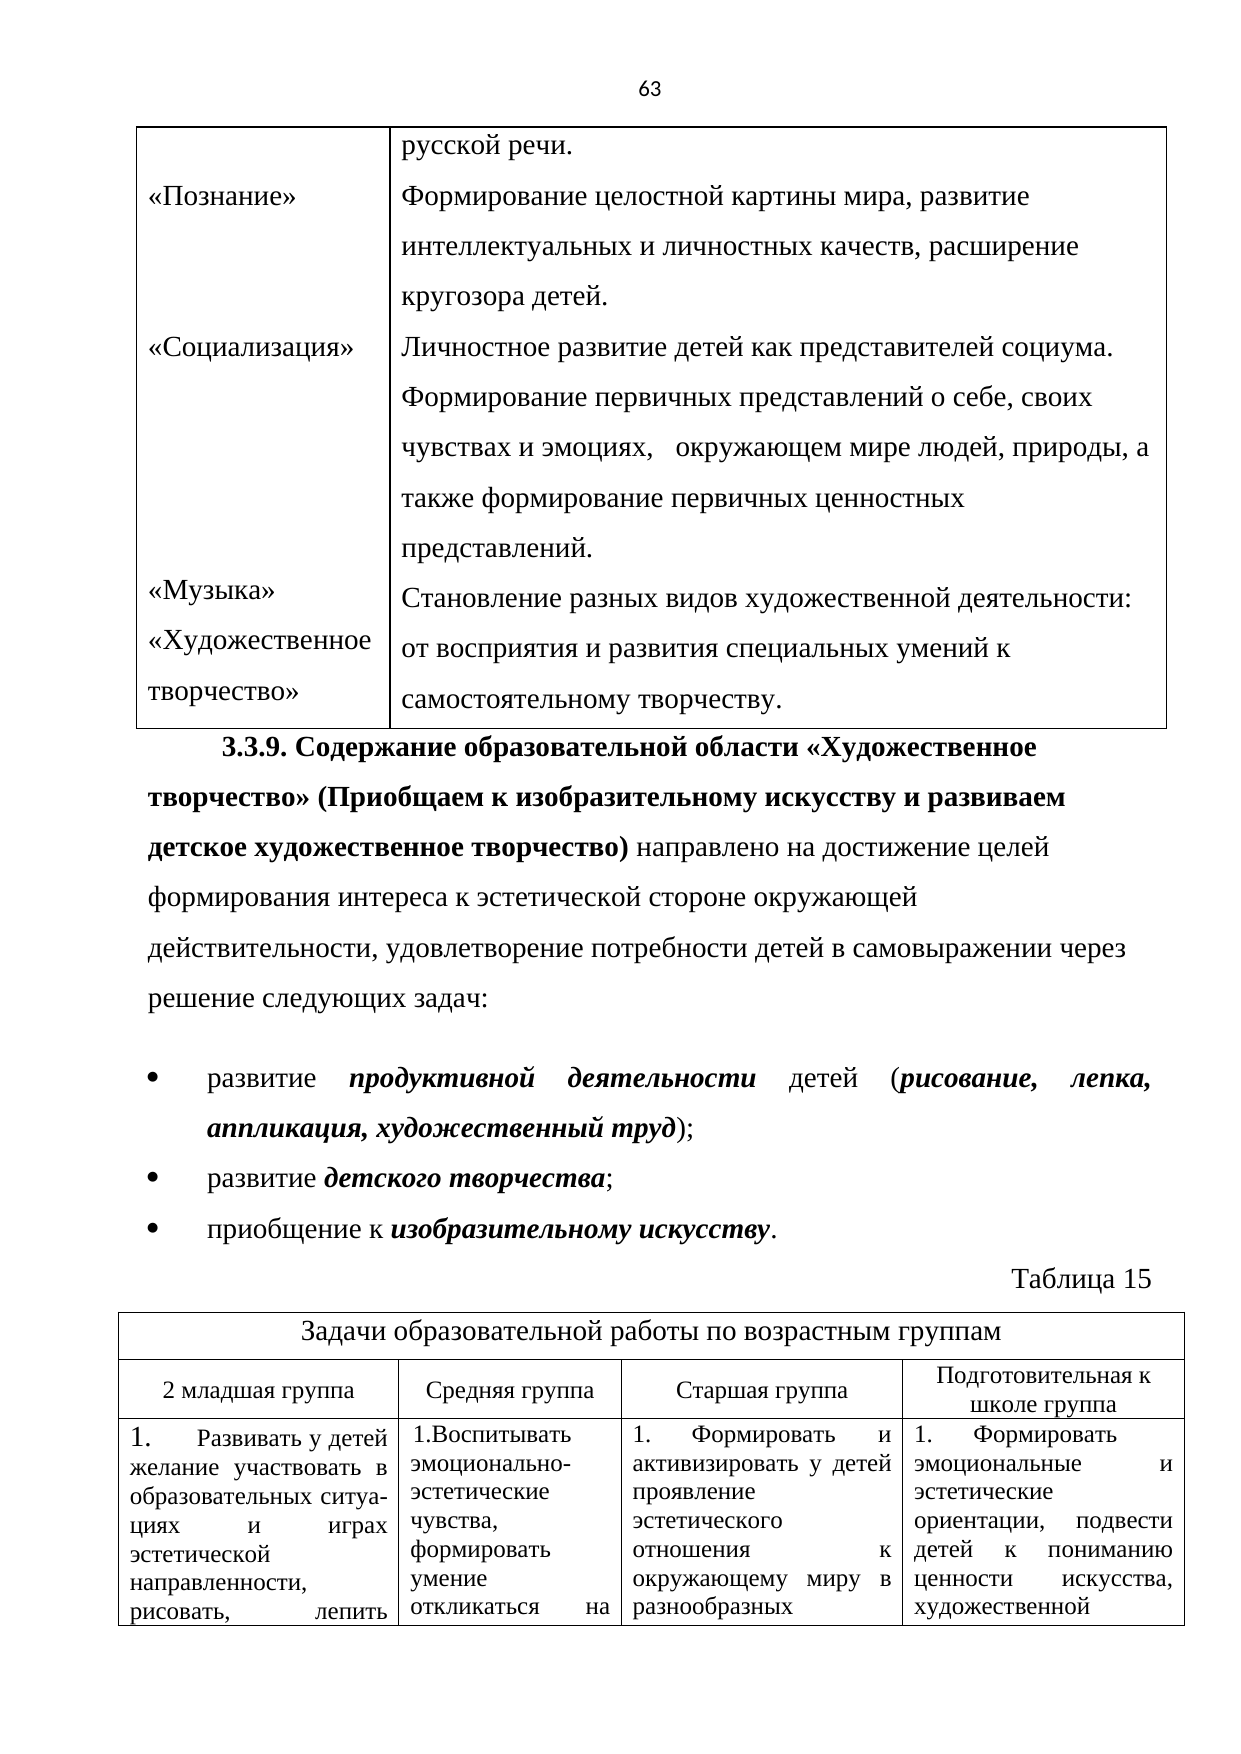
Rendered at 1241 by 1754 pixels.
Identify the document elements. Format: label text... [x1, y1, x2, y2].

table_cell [903, 1419, 1184, 1625]
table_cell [391, 128, 1166, 728]
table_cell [137, 128, 389, 728]
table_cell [399, 1419, 621, 1625]
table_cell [119, 1419, 398, 1625]
list приобщение к изобразительному искусству. [148, 1211, 1152, 1244]
table_cell 2 младшая группа [119, 1360, 398, 1418]
table_cell Подготовительная к школе группа [903, 1360, 1184, 1418]
list развитие детского творчества; [148, 1160, 1152, 1194]
table_cell Средняя группа [399, 1360, 621, 1418]
table_header Задачи образовательной работы по возрастным группам [119, 1313, 1184, 1359]
table_cell Старшая группа [622, 1360, 902, 1418]
text 3.3.9. Содержание образовательной области «Художественное творчество» (Приобщаем к изобразительному искусству и развиваем детское художественное творчество) направлено на достижение целей формирования интереса к эстетической стороне окружающей действительности, удовлетворение потребности детей в самовыражении через решение следующих задач: [148, 729, 1152, 1014]
list развитие продуктивной деятельности детей (рисование, лепка, аппликация, художественный труд); [148, 1060, 1152, 1144]
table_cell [622, 1419, 902, 1625]
text Таблица 15 [148, 1261, 1152, 1295]
